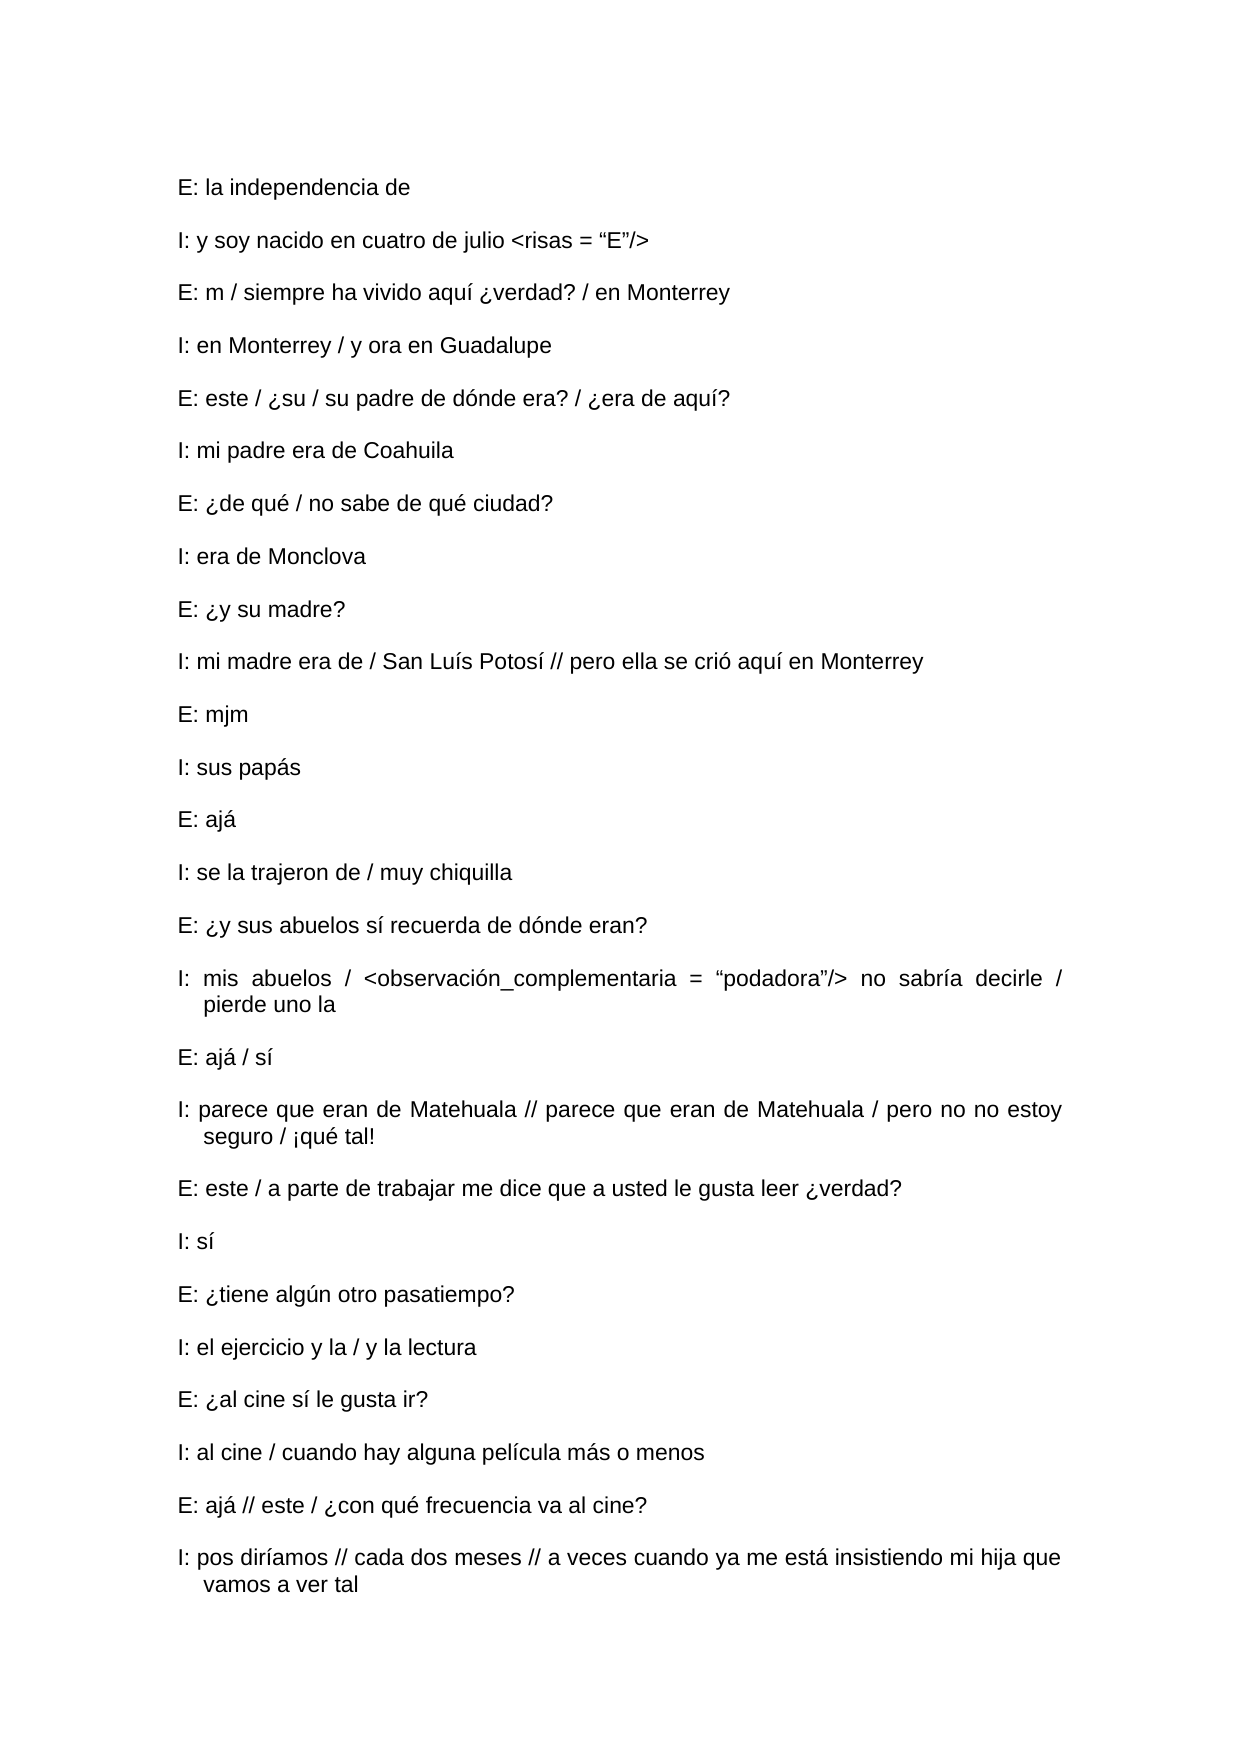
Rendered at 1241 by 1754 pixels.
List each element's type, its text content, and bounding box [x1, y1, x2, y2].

text E: mjm [177, 701, 1063, 727]
text I: mis abuelos / <observación_complementaria = “podadora”/> no sabría decirle / pierde uno la [177, 964, 1063, 1017]
text I: sus papás [177, 754, 1063, 780]
text I: mi padre era de Coahuila [177, 437, 1063, 464]
text E: este / a parte de trabajar me dice que a usted le gusta leer ¿verdad? [177, 1175, 1063, 1202]
text E: ¿y su madre? [177, 596, 1063, 622]
text E: este / ¿su / su padre de dónde era? / ¿era de aquí? [177, 385, 1063, 411]
text I: pos diríamos // cada dos meses // a veces cuando ya me está insistiendo mi hija que vamos a ver tal [177, 1544, 1063, 1597]
text I: al cine / cuando hay alguna película más o menos [177, 1439, 1063, 1465]
text I: mi madre era de / San Luís Potosí // pero ella se crió aquí en Monterrey [177, 648, 1063, 675]
text E: ajá [177, 806, 1063, 833]
text E: ¿de qué / no sabe de qué ciudad? [177, 490, 1063, 517]
text I: era de Monclova [177, 543, 1063, 569]
text E: ¿al cine sí le gusta ir? [177, 1386, 1063, 1413]
text E: ajá // este / ¿con qué frecuencia va al cine? [177, 1492, 1063, 1518]
text E: ajá / sí [177, 1044, 1063, 1070]
text E: la independencia de [177, 174, 1063, 200]
text E: m / siempre ha vivido aquí ¿verdad? / en Monterrey [177, 279, 1063, 306]
text I: se la trajeron de / muy chiquilla [177, 859, 1063, 886]
text I: el ejercicio y la / y la lectura [177, 1333, 1063, 1360]
text I: en Monterrey / y ora en Guadalupe [177, 332, 1063, 358]
text I: parece que eran de Matehuala // parece que eran de Matehuala / pero no no estoy seguro / ¡qué tal! [177, 1096, 1063, 1149]
text E: ¿y sus abuelos sí recuerda de dónde eran? [177, 912, 1063, 938]
text I: sí [177, 1228, 1063, 1254]
text I: y soy nacido en cuatro de julio <risas = “E”/> [177, 227, 1063, 253]
text E: ¿tiene algún otro pasatiempo? [177, 1281, 1063, 1307]
